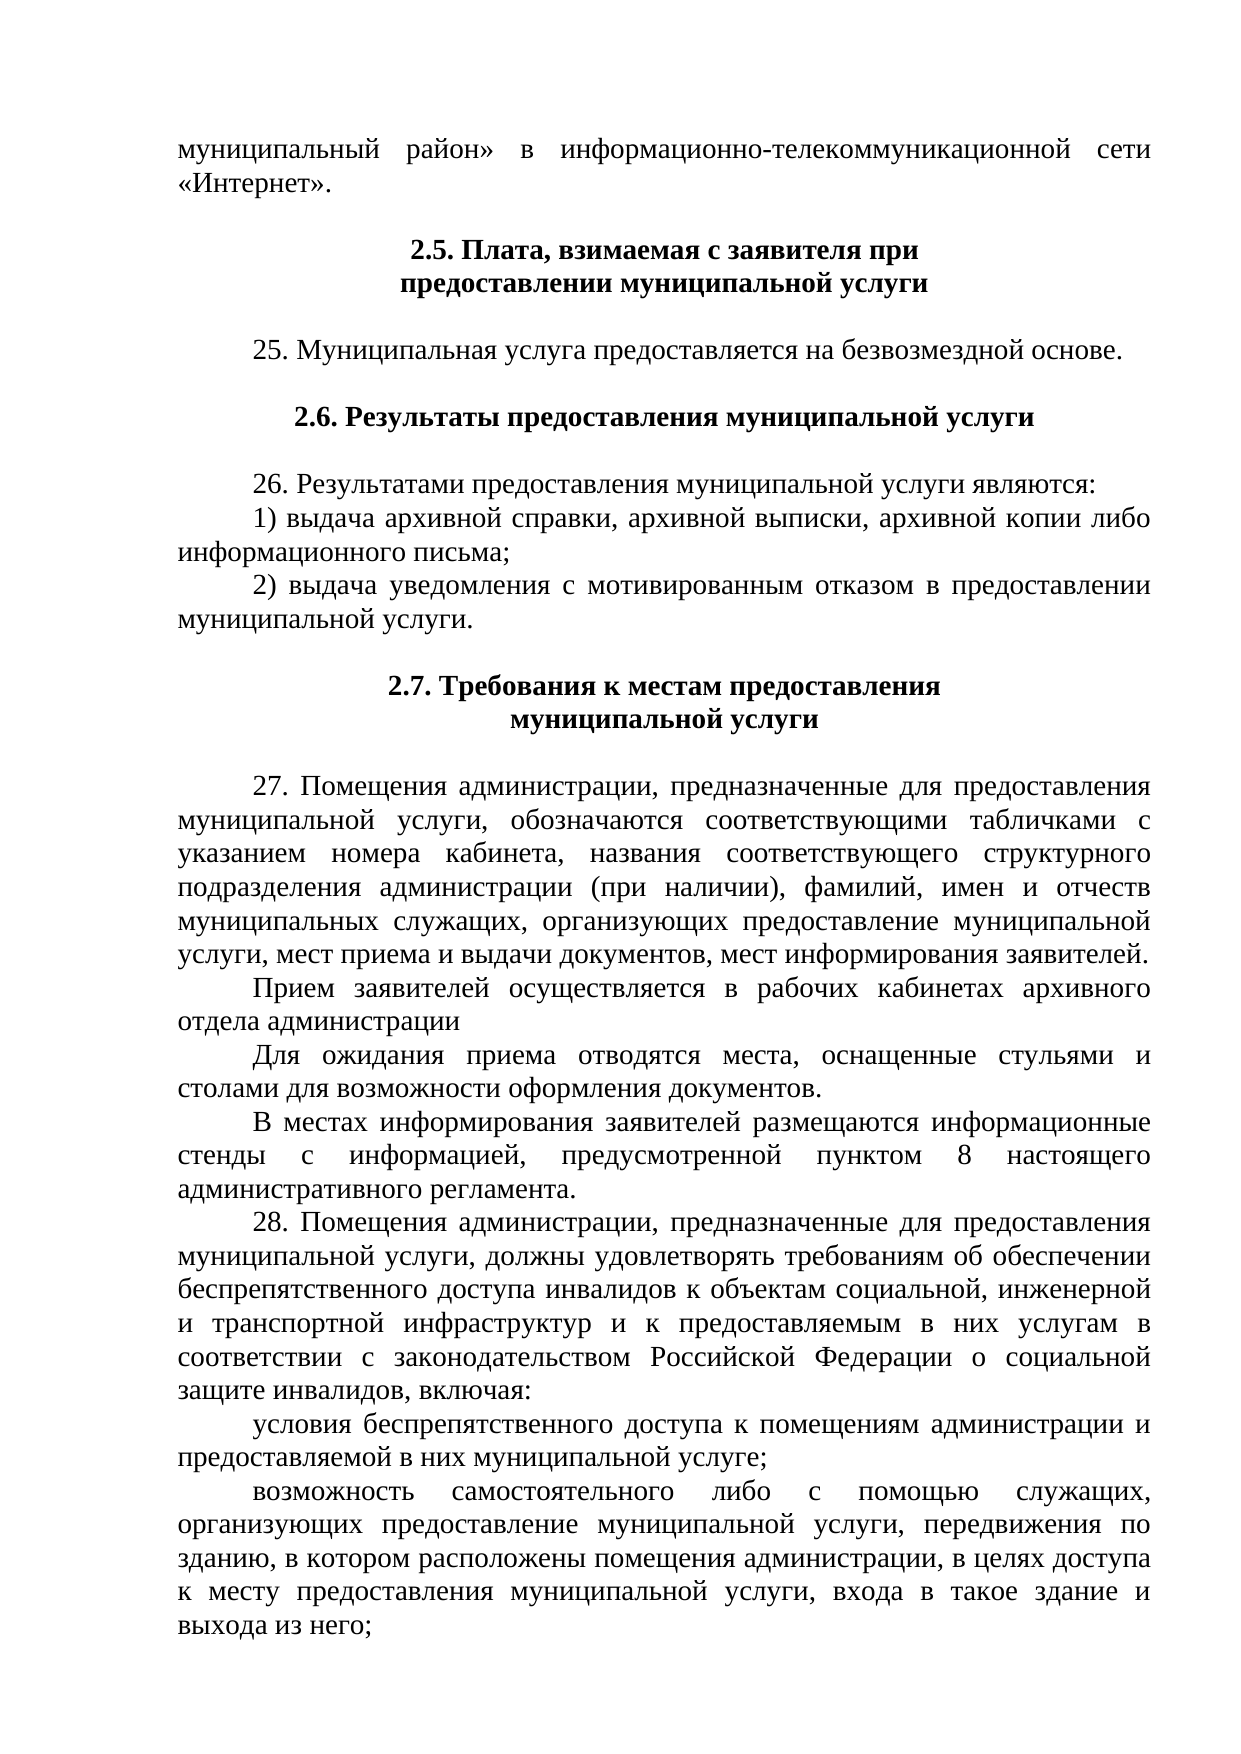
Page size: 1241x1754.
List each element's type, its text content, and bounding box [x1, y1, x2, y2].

text 2.6. Результаты предоставления муниципальной услуги [177, 399, 1152, 433]
text 28. Помещения администрации, предназначенные для предоставления муниципальной услуги, должны удовлетворять требованиям об обеспечении беспрепятственного доступа инвалидов к объектам социальной, инженерной и транспортной инфраструктур и к предоставляемым в них услугам в соответствии с законодательством Российской Федерации о социальной защите инвалидов, включая: [177, 1204, 1152, 1406]
text 1) выдача архивной справки, архивной выписки, архивной копии либо информационного письма; [177, 500, 1152, 567]
text Для ожидания приема отводятся места, оснащенные стульями и столами для возможности оформления документов. [177, 1037, 1152, 1104]
text 2.5. Плата, взимаемая с заявителя при [177, 232, 1152, 265]
text возможность самостоятельного либо с помощью служащих, организующих предоставление муниципальной услуги, передвижения по зданию, в котором расположены помещения администрации, в целях доступа к месту предоставления муниципальной услуги, входа в такое здание и выхода из него; [177, 1473, 1152, 1641]
text 27. Помещения администрации, предназначенные для предоставления муниципальной услуги, обозначаются соответствующими табличками с указанием номера кабинета, названия соответствующего структурного подразделения администрации (при наличии), фамилий, имен и отчеств муниципальных служащих, организующих предоставление муниципальной услуги, мест приема и выдачи документов, мест информирования заявителей. [177, 768, 1152, 970]
text 2.7. Требования к местам предоставления [177, 668, 1152, 701]
text 25. Муниципальная услуга предоставляется на безвозмездной основе. [177, 332, 1152, 366]
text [177, 131, 1152, 198]
text предоставлении муниципальной услуги [177, 265, 1152, 299]
text 2) выдача уведомления с мотивированным отказом в предоставлении муниципальной услуги. [177, 567, 1152, 634]
text 26. Результатами предоставления муниципальной услуги являются: [177, 467, 1152, 500]
text В местах информирования заявителей размещаются информационные стенды с информацией, предусмотренной пунктом 8 настоящего административного регламента. [177, 1104, 1152, 1204]
text муниципальной услуги [177, 701, 1152, 735]
text условия беспрепятственного доступа к помещениям администрации и предоставляемой в них муниципальной услуге; [177, 1406, 1152, 1473]
text Прием заявителей осуществляется в рабочих кабинетах архивного отдела администрации [177, 970, 1152, 1037]
